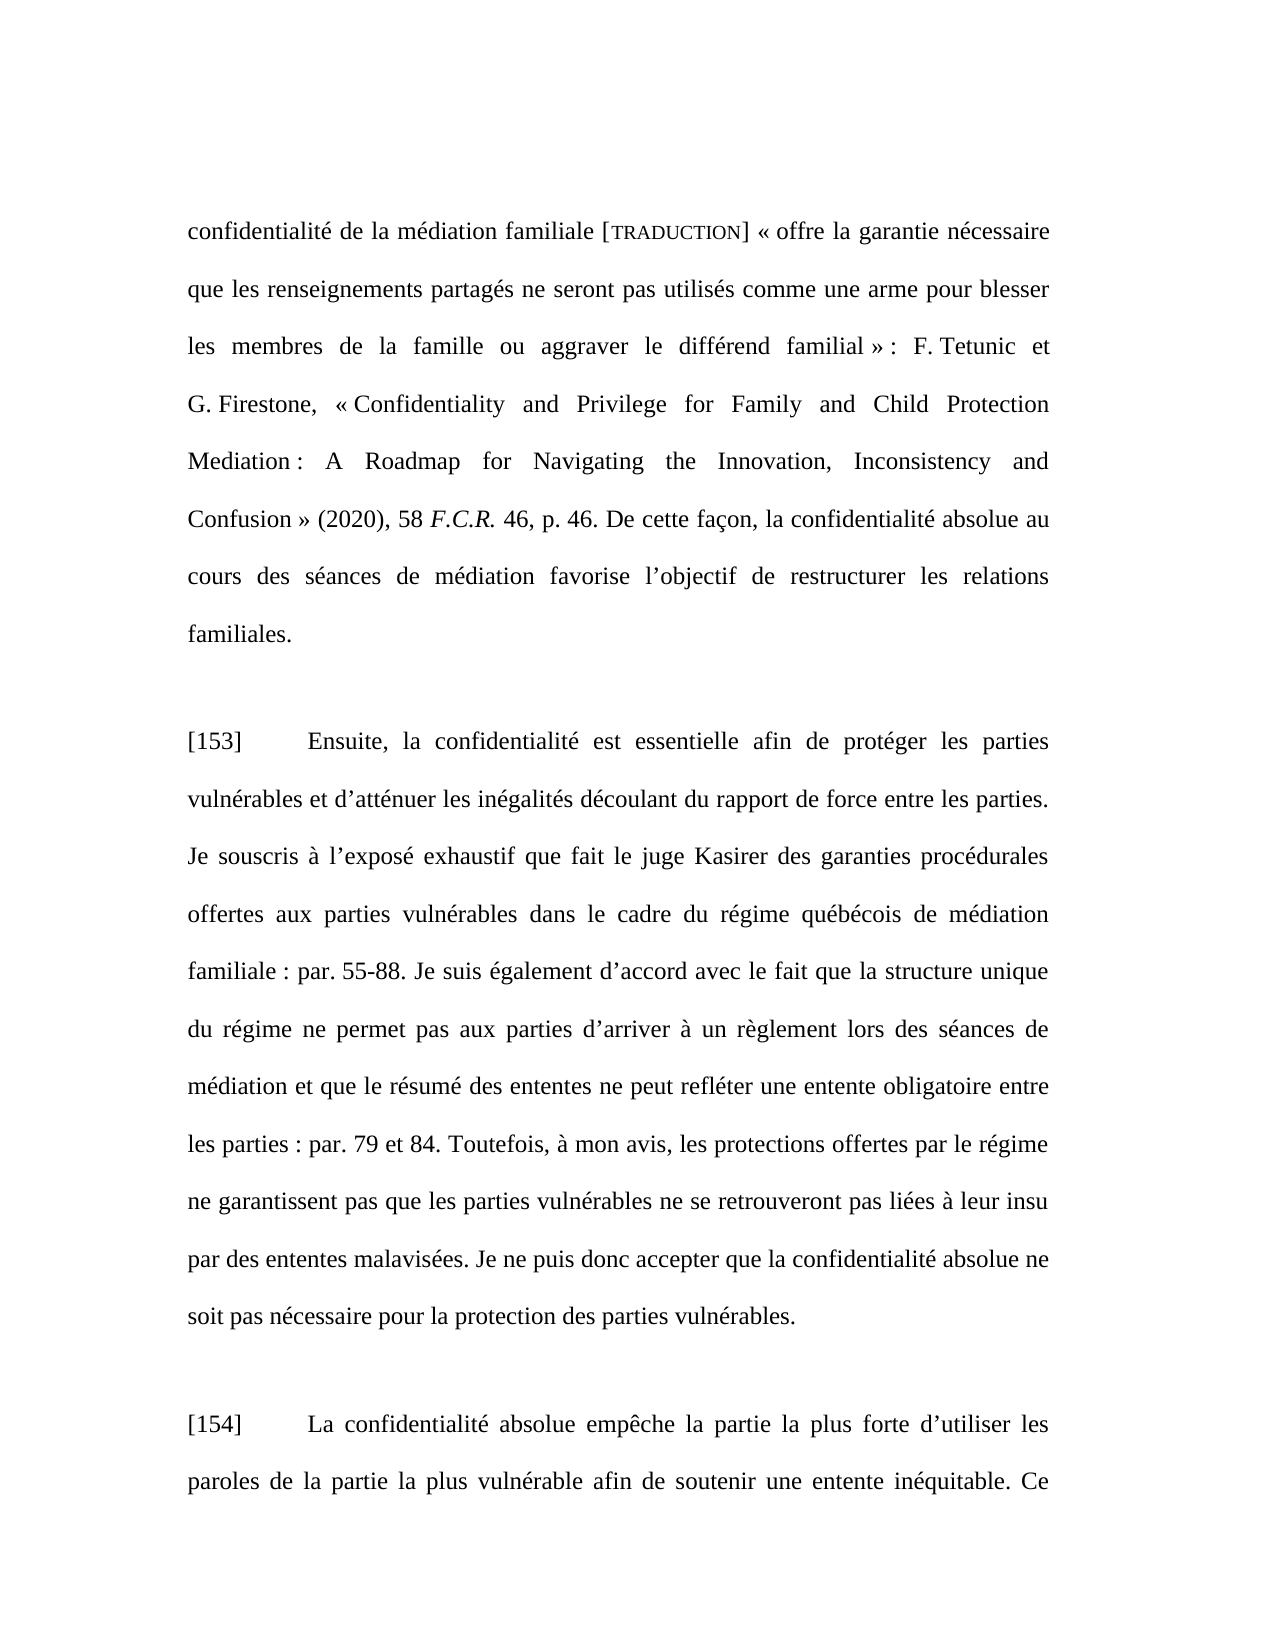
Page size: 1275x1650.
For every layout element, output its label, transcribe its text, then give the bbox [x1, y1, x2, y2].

text Ensuite, la confidentialité est essentielle afin de protéger les parties vulnérables et d’atténuer les inégalités découlant du rapport de force entre les parties. Je souscris à l’exposé exhaustif que fait le juge Kasirer des garanties procédurales offertes aux parties vulnérables dans le cadre du régime québécois de médiation familiale : par. 55-88. Je suis également d’accord avec le fait que la structure unique du régime ne permet pas aux parties d’arriver à un règlement lors des séances de médiation et que le résumé des ententes ne peut refléter une entente obligatoire entre les parties : par. 79 et 84. Toutefois, à mon avis, les protections offertes par le régime ne garantissent pas que les parties vulnérables ne se retrouveront pas liées à leur insu par des ententes malavisées. Je ne puis donc accepter que la confidentialité absolue ne soit pas nécessaire pour la protection des parties vulnérables. [187, 726, 1050, 1330]
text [187, 216, 1050, 648]
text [187, 1409, 1050, 1495]
